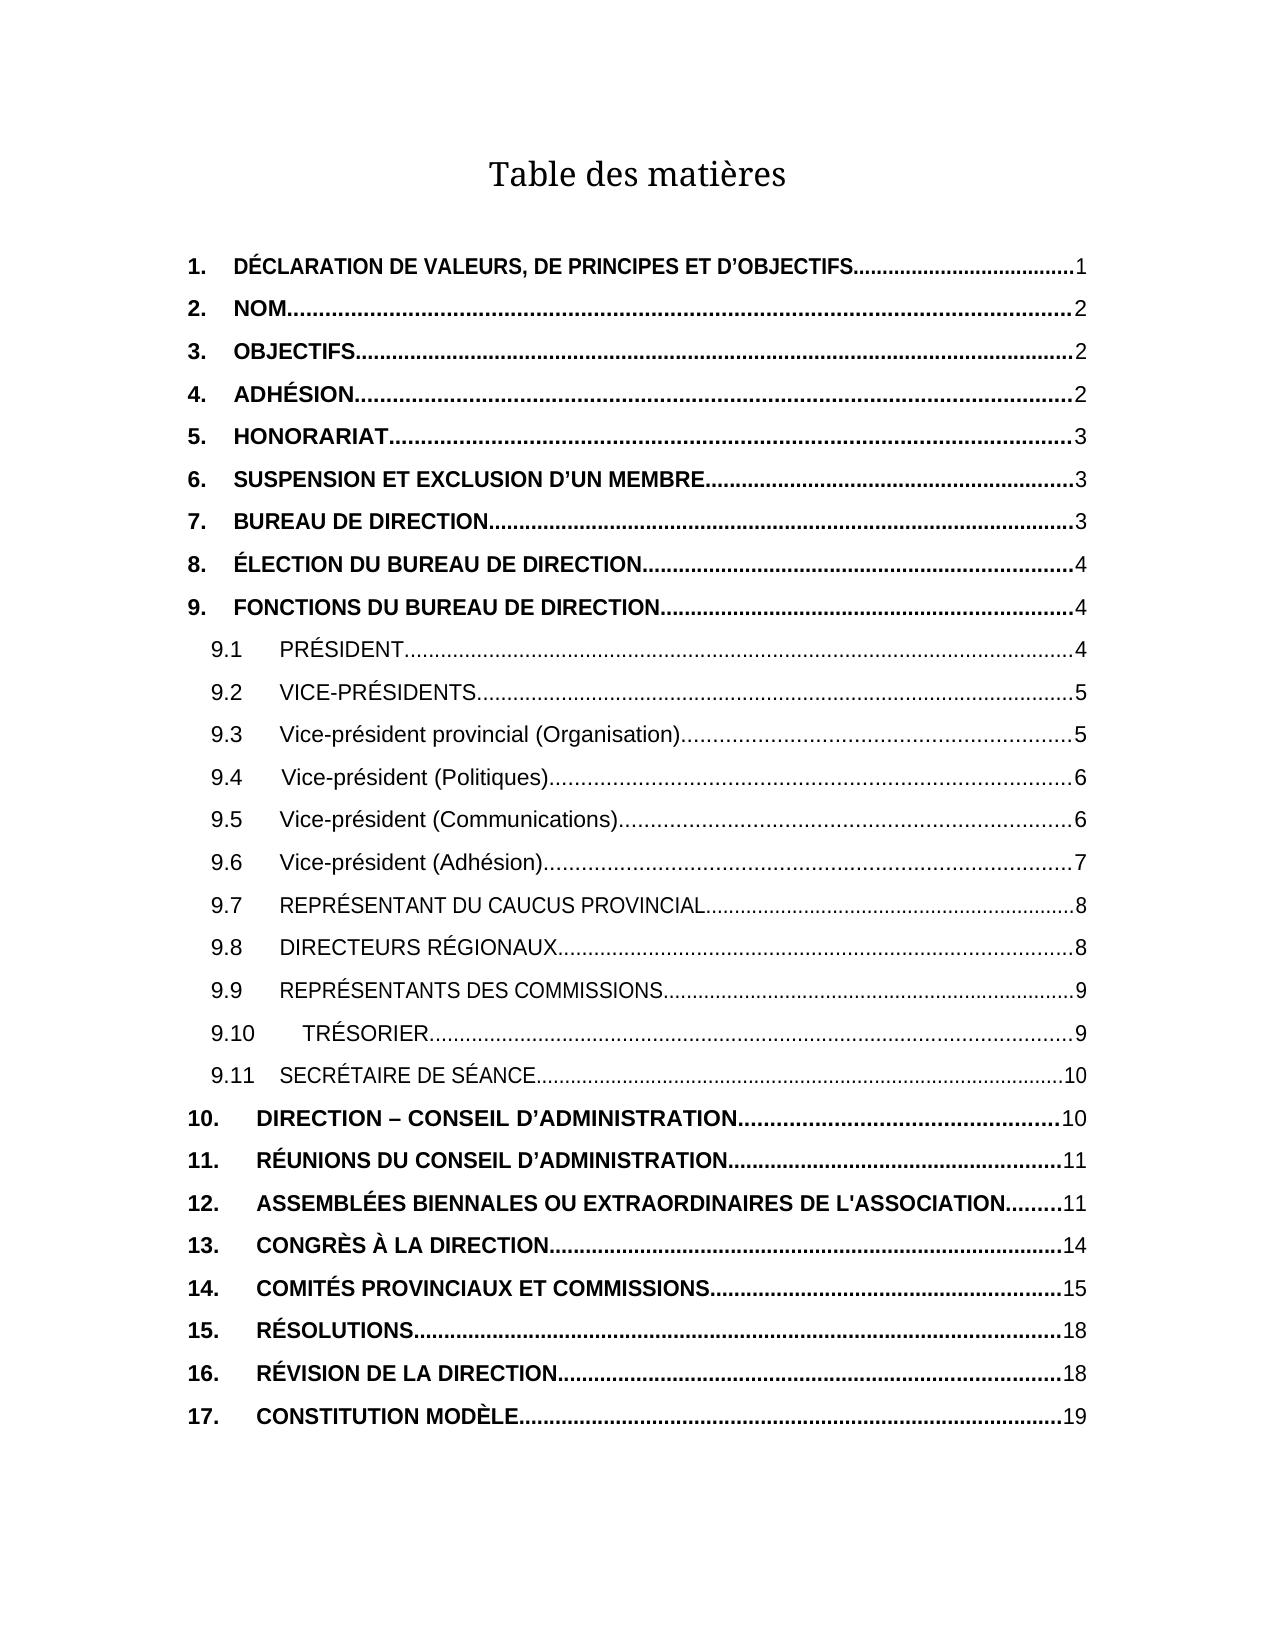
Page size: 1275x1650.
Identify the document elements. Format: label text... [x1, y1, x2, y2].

text Table des matières [254, 151, 1021, 196]
